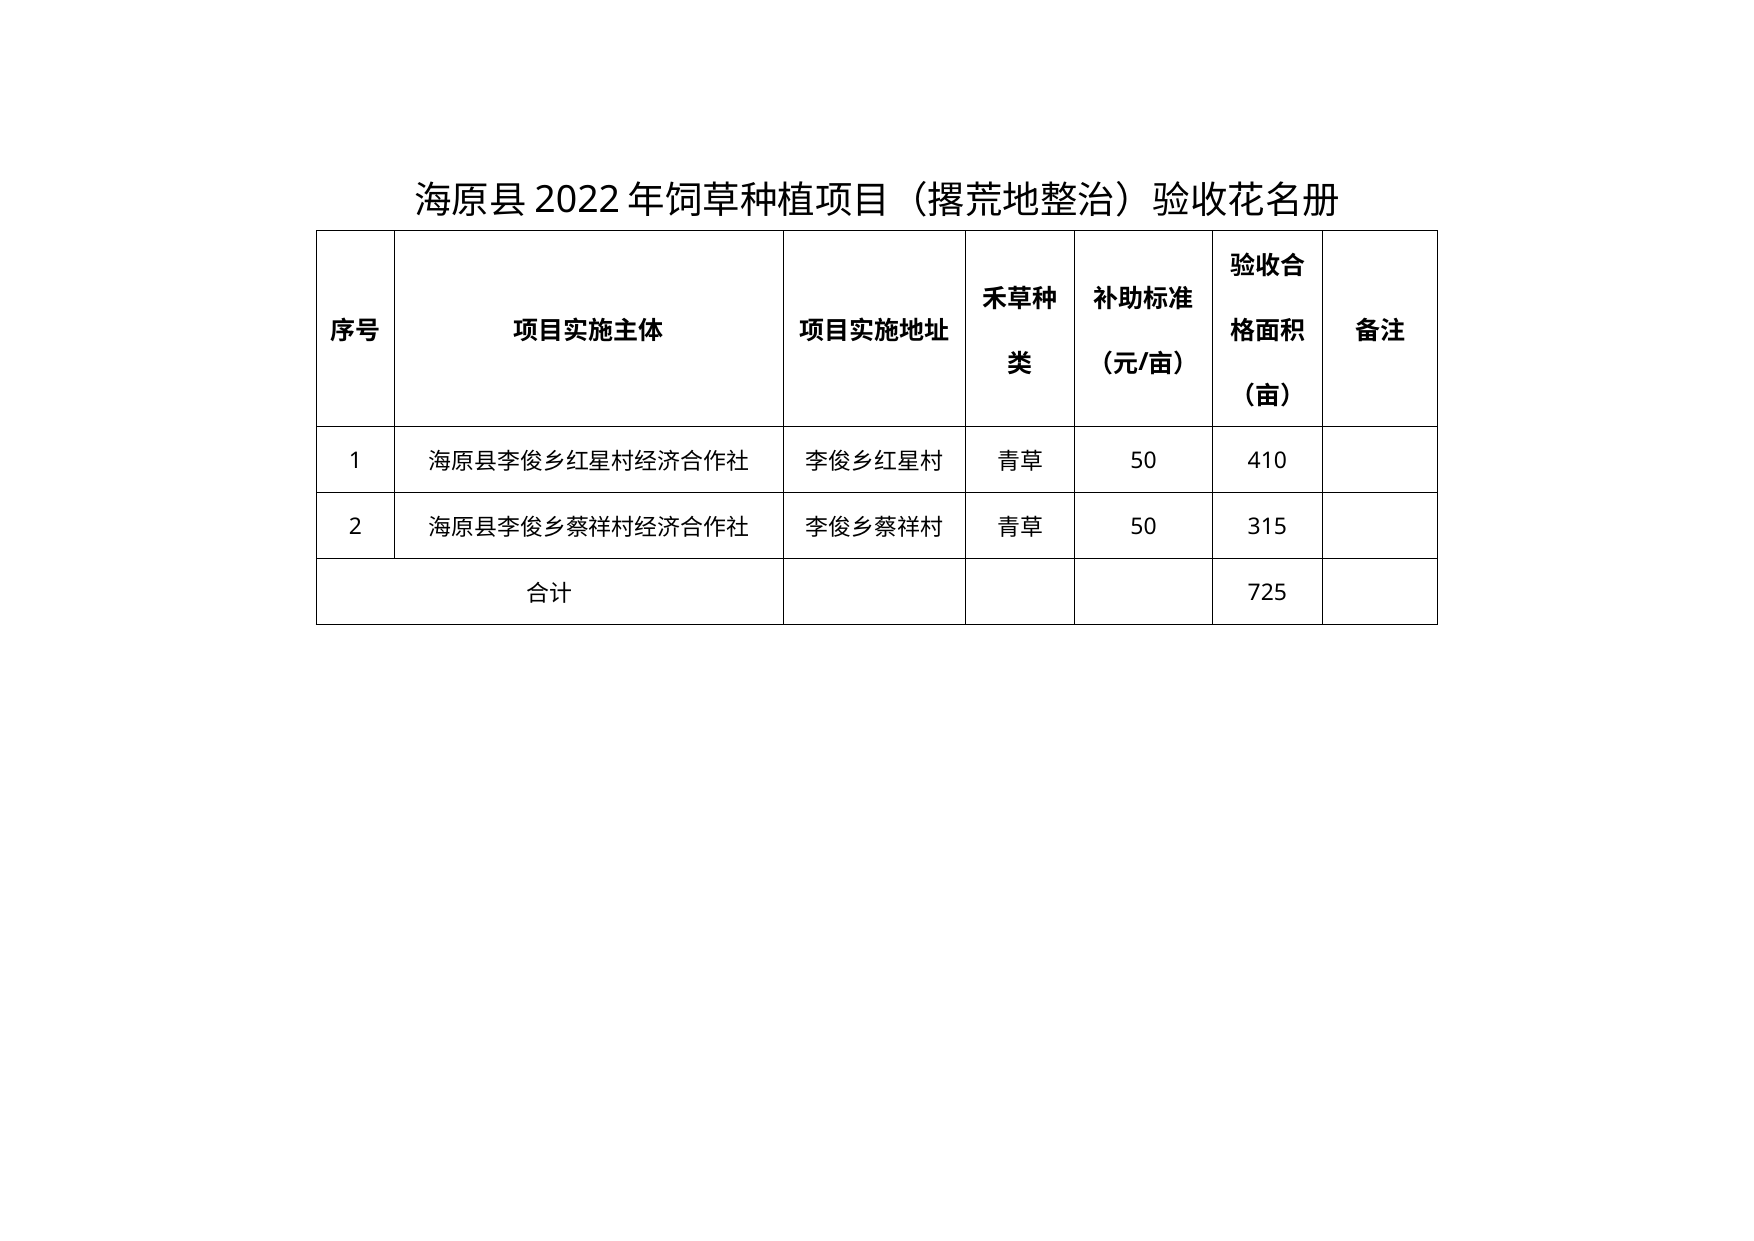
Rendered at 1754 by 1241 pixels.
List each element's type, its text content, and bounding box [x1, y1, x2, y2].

table_cell 50 [1075, 427, 1212, 492]
table_cell 序号 [317, 231, 394, 426]
table_cell 项目实施主体 [395, 231, 783, 426]
table_cell 备注 [1323, 231, 1437, 426]
table_cell [1075, 559, 1212, 624]
table_cell 410 [1213, 427, 1322, 492]
table_cell 禾草种类 [966, 231, 1074, 426]
table_cell 李俊乡红星村 [784, 427, 965, 492]
table_cell [966, 559, 1074, 624]
table_cell [1323, 493, 1437, 558]
table_cell 海原县李俊乡蔡祥村经济合作社 [395, 493, 783, 558]
table_cell 李俊乡蔡祥村 [784, 493, 965, 558]
table_cell 2 [317, 493, 394, 558]
table_cell 50 [1075, 493, 1212, 558]
table_header 海原县2022年饲草种植项目（撂荒地整治）验收花名册 [316, 165, 1438, 230]
table_cell 青草 [966, 493, 1074, 558]
table_cell 补助标准（元/亩） [1075, 231, 1212, 426]
table_cell [1323, 427, 1437, 492]
table_cell 725 [1213, 559, 1322, 624]
table_cell 海原县李俊乡红星村经济合作社 [395, 427, 783, 492]
table_cell 青草 [966, 427, 1074, 492]
table_cell 315 [1213, 493, 1322, 558]
table_cell [784, 559, 965, 624]
table_cell 1 [317, 427, 394, 492]
table_cell 验收合格面积（亩） [1213, 231, 1322, 426]
table_cell [1323, 559, 1437, 624]
table_cell 合计 [317, 559, 783, 624]
table_cell 项目实施地址 [784, 231, 965, 426]
